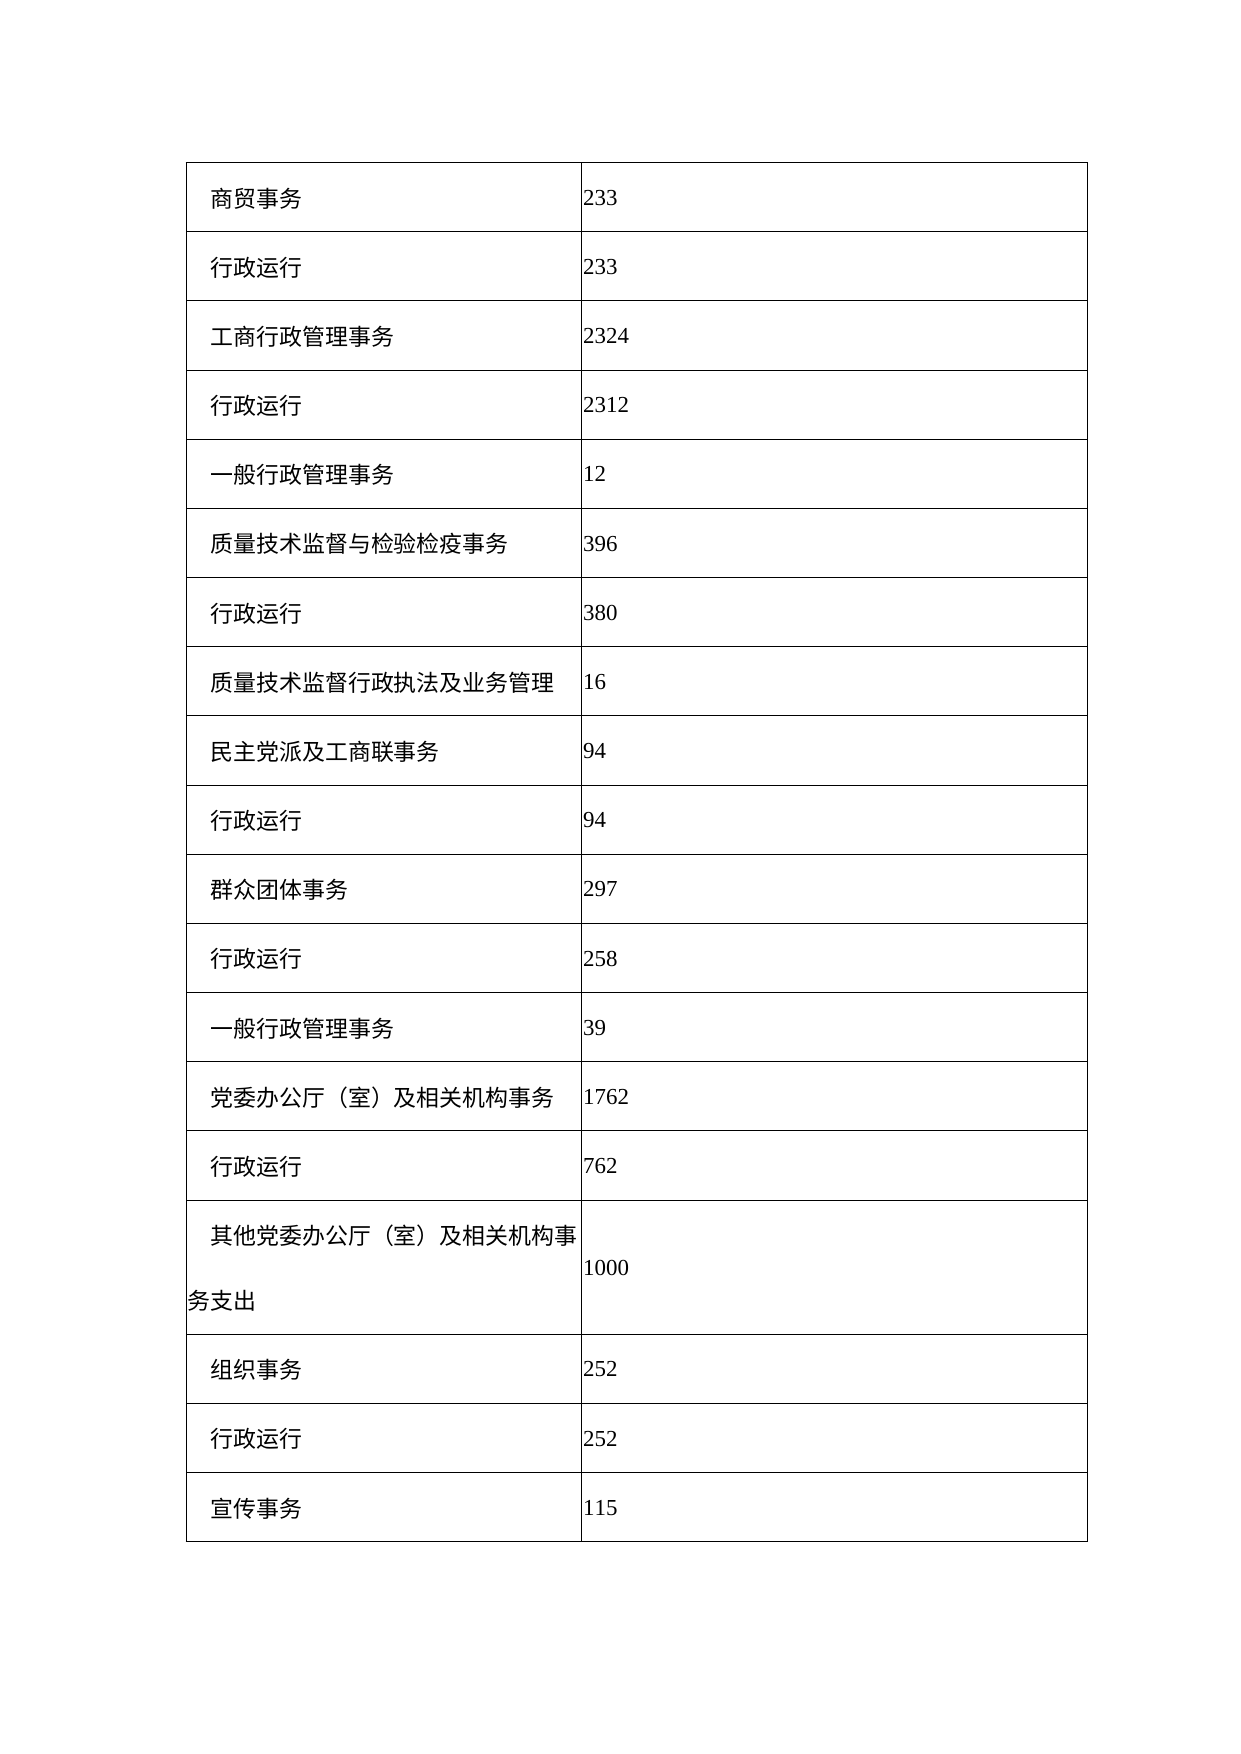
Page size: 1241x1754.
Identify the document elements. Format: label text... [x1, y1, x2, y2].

table_cell 工商行政管理事务 [187, 301, 581, 369]
table_cell 组织事务 [187, 1335, 581, 1403]
table_cell 39 [582, 993, 1087, 1061]
table_cell 94 [582, 786, 1087, 854]
table_cell 群众团体事务 [187, 855, 581, 923]
table_cell 质量技术监督与检验检疫事务 [187, 509, 581, 577]
table_cell 一般行政管理事务 [187, 440, 581, 508]
table_cell 宣传事务 [187, 1473, 581, 1541]
table_cell 行政运行 [187, 1131, 581, 1199]
table_cell 党委办公厅（室）及相关机构事务 [187, 1062, 581, 1130]
table_cell 行政运行 [187, 924, 581, 992]
table_cell 252 [582, 1404, 1087, 1472]
table_cell 一般行政管理事务 [187, 993, 581, 1061]
table_cell 380 [582, 578, 1087, 646]
table_cell 94 [582, 716, 1087, 784]
table_cell 258 [582, 924, 1087, 992]
table_cell 行政运行 [187, 578, 581, 646]
table_cell 质量技术监督行政执法及业务管理 [187, 647, 581, 715]
table_cell 16 [582, 647, 1087, 715]
table_cell 其他党委办公厅（室）及相关机构事务支出 [187, 1201, 581, 1334]
table_cell 12 [582, 440, 1087, 508]
table_cell 行政运行 [187, 371, 581, 439]
table_cell 行政运行 [187, 786, 581, 854]
table_cell 2324 [582, 301, 1087, 369]
table_cell 297 [582, 855, 1087, 923]
table_cell 233 [582, 232, 1087, 300]
table_cell 762 [582, 1131, 1087, 1199]
table_cell 1000 [582, 1201, 1087, 1334]
table_cell 民主党派及工商联事务 [187, 716, 581, 784]
table_cell 396 [582, 509, 1087, 577]
table_cell 商贸事务 [187, 163, 581, 231]
table_cell 252 [582, 1335, 1087, 1403]
table_cell 233 [582, 163, 1087, 231]
table_cell 行政运行 [187, 1404, 581, 1472]
table_cell 1762 [582, 1062, 1087, 1130]
table_cell 行政运行 [187, 232, 581, 300]
table_cell 2312 [582, 371, 1087, 439]
table_cell 115 [582, 1473, 1087, 1541]
